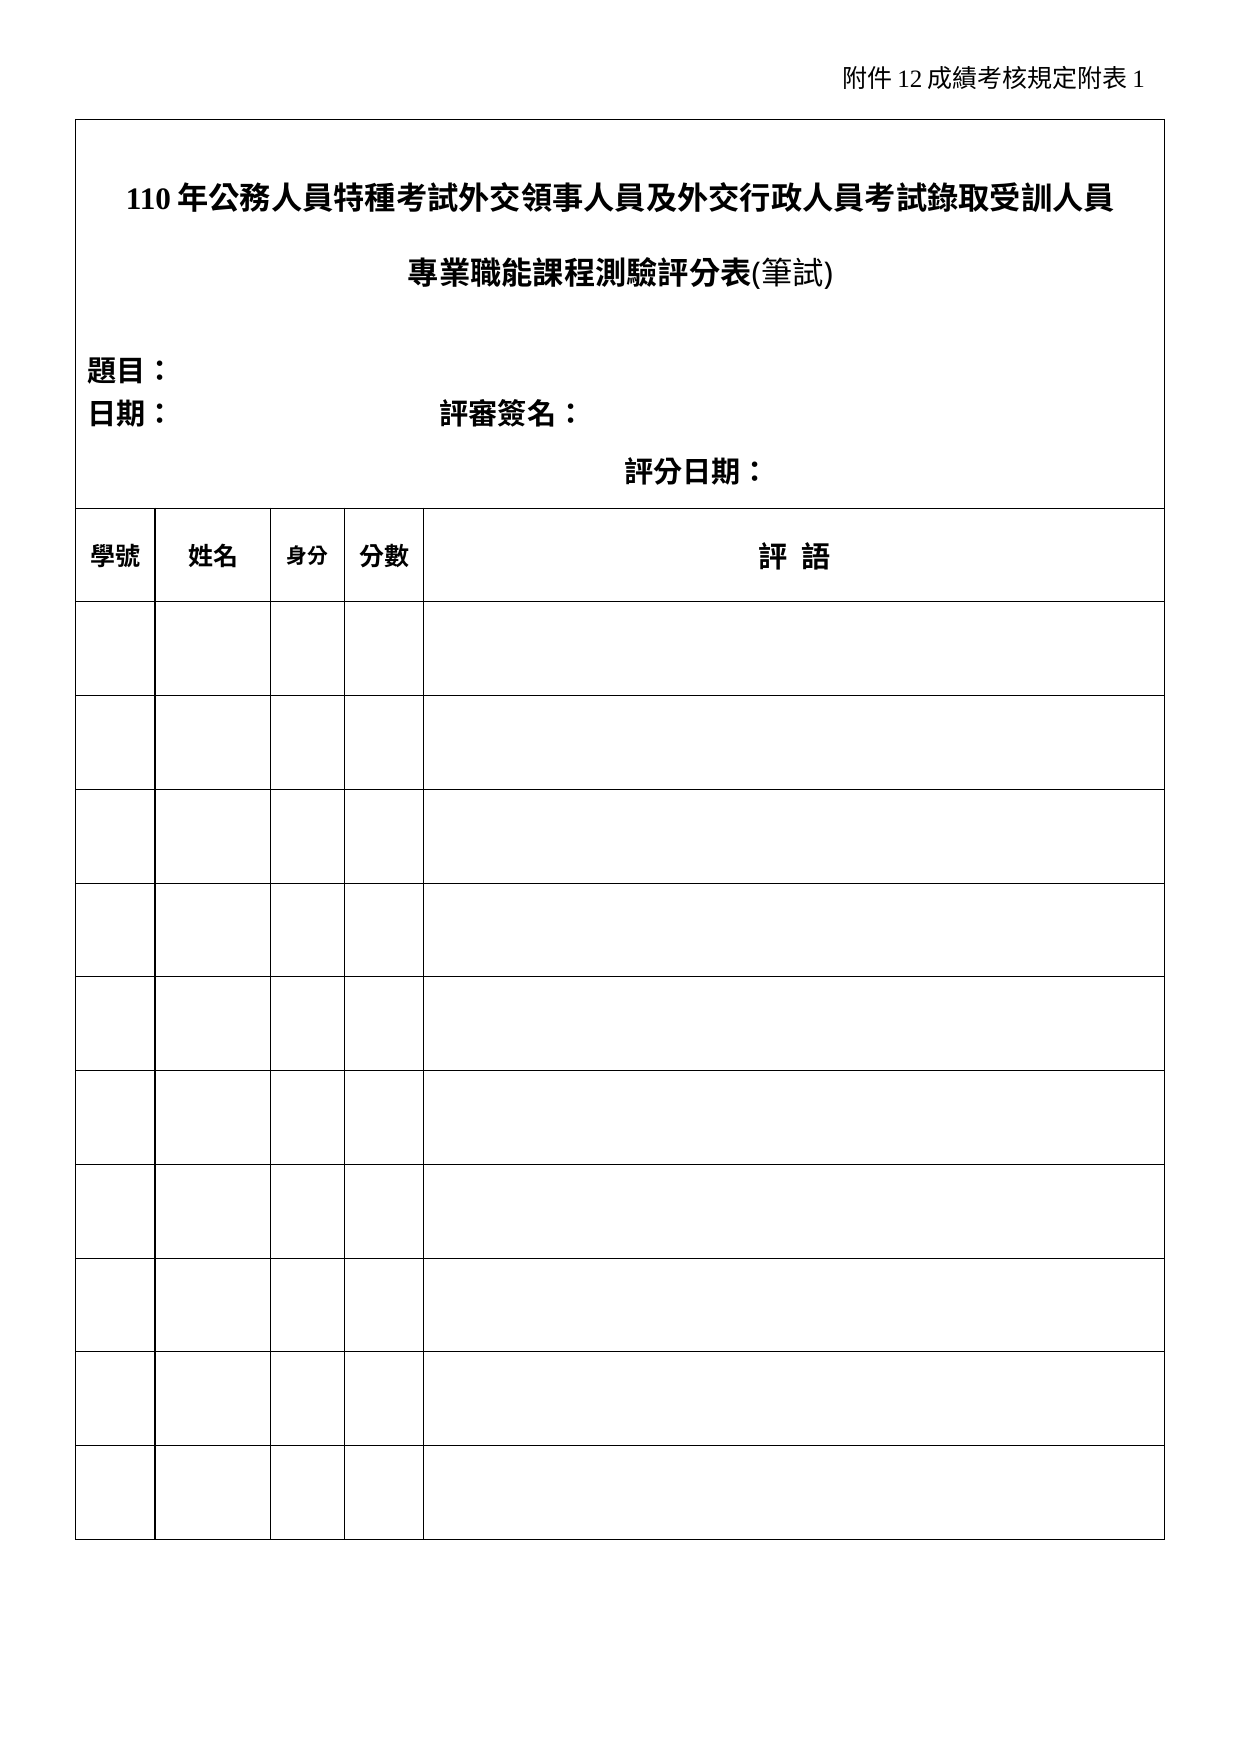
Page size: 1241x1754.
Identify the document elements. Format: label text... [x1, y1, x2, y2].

table_cell [424, 1071, 1164, 1164]
table_cell [76, 1165, 154, 1257]
table_cell [424, 977, 1164, 1070]
table_cell [156, 1352, 270, 1445]
table_cell [424, 1446, 1164, 1539]
table_cell [345, 1259, 423, 1351]
table_cell [424, 1259, 1164, 1351]
table_header 110年公務人員特種考試外交領事人員及外交行政人員考試錄取受訓人員 專業職能課程測驗評分表(筆試) 題目： 日期： 評審簽名： 評分日期： [76, 120, 1164, 507]
table_cell [345, 696, 423, 789]
table_cell [76, 1352, 154, 1445]
table_cell [156, 977, 270, 1070]
table_cell [345, 1165, 423, 1257]
table_cell [271, 884, 344, 976]
table_cell [345, 1352, 423, 1445]
table_cell [76, 696, 154, 789]
table_cell [156, 1259, 270, 1351]
table_cell [76, 790, 154, 882]
table_cell [76, 1259, 154, 1351]
table_cell [345, 790, 423, 882]
table_cell 分數 [345, 509, 423, 601]
table_cell [76, 1446, 154, 1539]
table_cell 身分 [271, 509, 344, 601]
table_cell [76, 884, 154, 976]
table_cell 學號 [76, 509, 154, 601]
table_cell [424, 884, 1164, 976]
table_cell [345, 1071, 423, 1164]
table_cell [271, 602, 344, 695]
table_cell [271, 1446, 344, 1539]
table_cell [271, 1165, 344, 1257]
table_cell [76, 1071, 154, 1164]
table_cell 姓名 [156, 509, 270, 601]
table_cell [156, 602, 270, 695]
table_cell 評 語 [424, 509, 1164, 601]
table_cell [156, 1446, 270, 1539]
table_cell [156, 790, 270, 882]
table_cell [345, 1446, 423, 1539]
table_cell [76, 602, 154, 695]
table_cell [76, 977, 154, 1070]
table_cell [271, 790, 344, 882]
table_cell [156, 884, 270, 976]
table_cell [271, 1071, 344, 1164]
table_cell [424, 696, 1164, 789]
table_cell [156, 1165, 270, 1257]
table_cell [424, 1352, 1164, 1445]
table_cell [156, 1071, 270, 1164]
table_cell [345, 602, 423, 695]
table_cell [271, 696, 344, 789]
table_cell [271, 1352, 344, 1445]
table_cell [345, 884, 423, 976]
table_cell [271, 977, 344, 1070]
table_cell [345, 977, 423, 1070]
table_cell [271, 1259, 344, 1351]
table_cell [424, 1165, 1164, 1257]
table_cell [156, 696, 270, 789]
table_cell [424, 602, 1164, 695]
table_cell [424, 790, 1164, 882]
